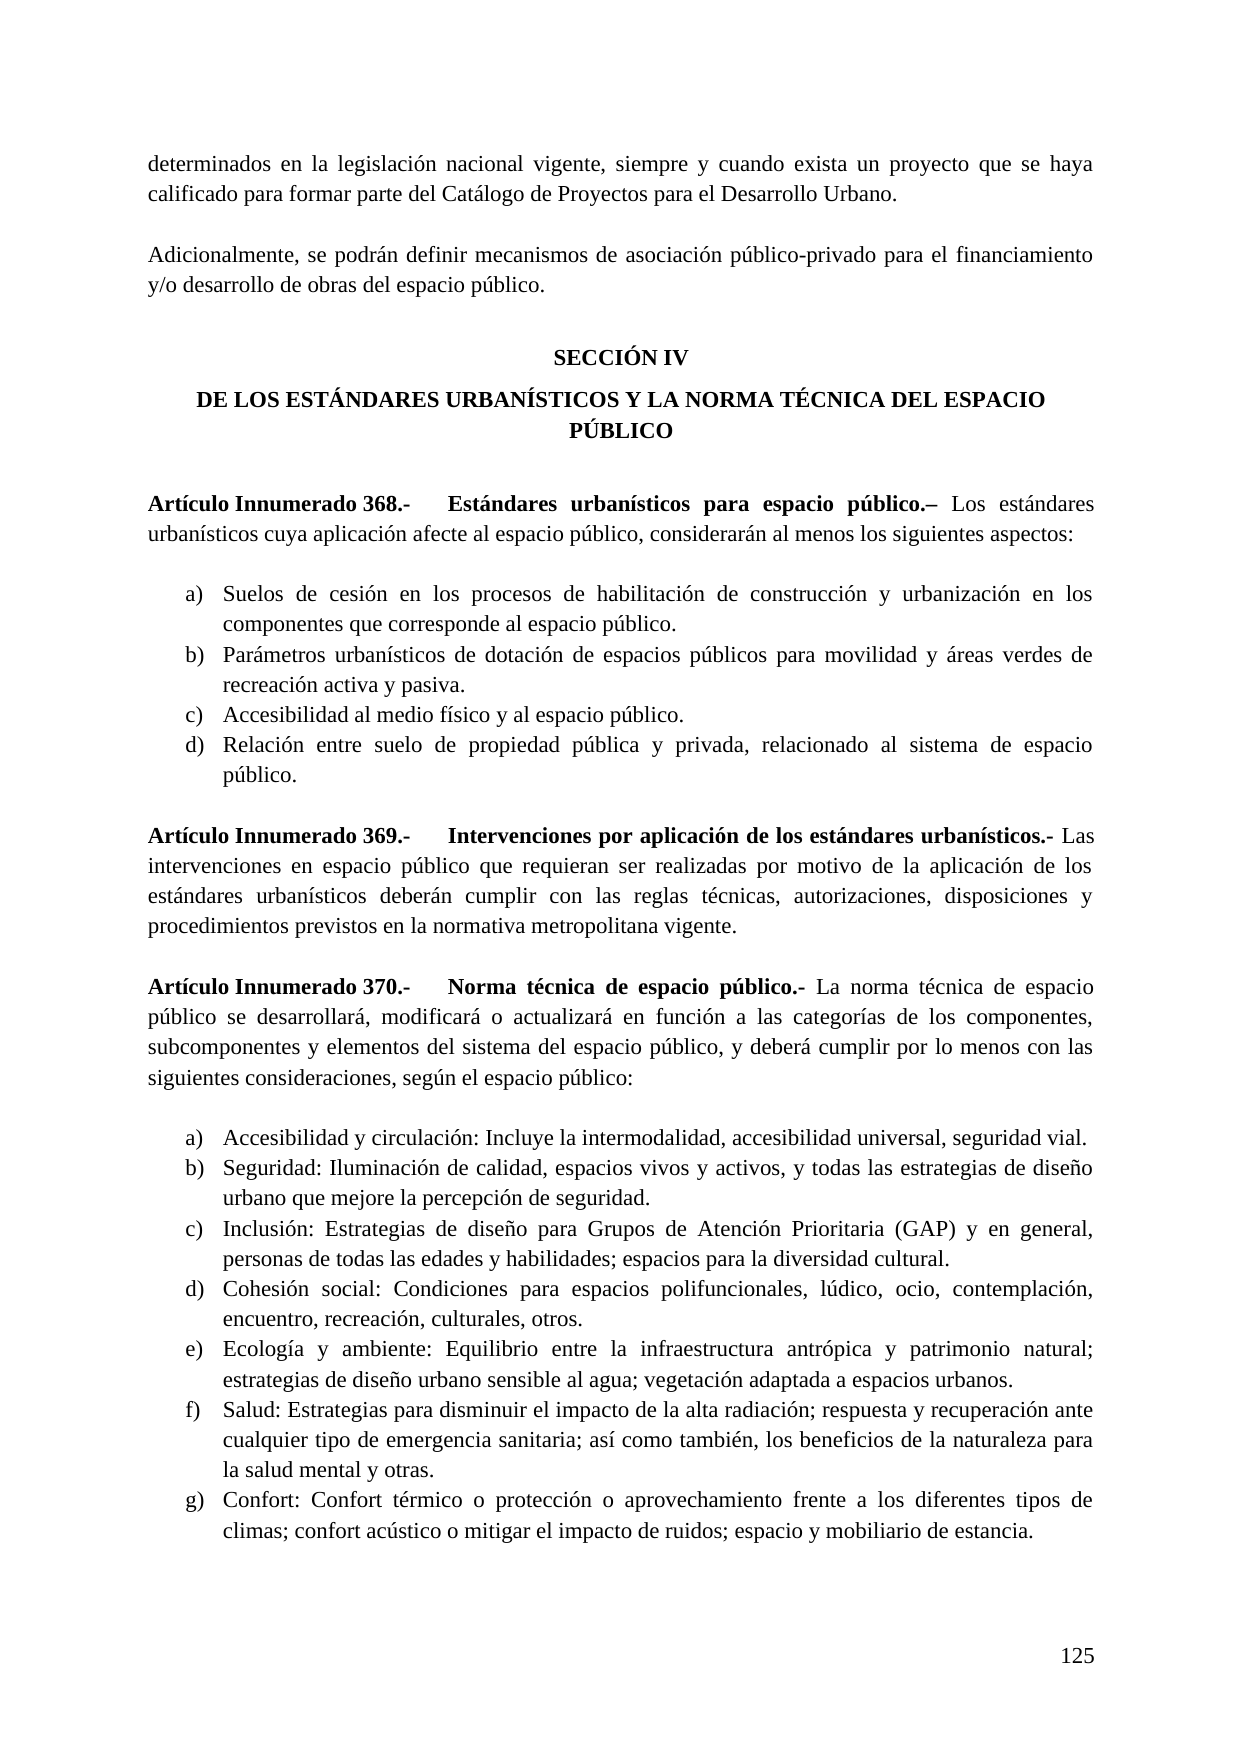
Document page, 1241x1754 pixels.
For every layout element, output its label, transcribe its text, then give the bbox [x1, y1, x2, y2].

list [148, 150, 1094, 207]
list Relación entre suelo de propiedad pública y privada, relacionado al sistema de espacio público. [185, 731, 1094, 788]
list Accesibilidad al medio físico y al espacio público. [185, 701, 1094, 727]
text DE LOS ESTÁNDARES URBANÍSTICOS Y LA NORMA TÉCNICA DEL ESPACIO PÚBLICO [148, 386, 1094, 443]
list Norma técnica de espacio público.- La norma técnica de espacio público se desarrollará, modificará o actualizará en función a las categorías de los componentes, subcomponentes y elementos del sistema del espacio público, y deberá cumplir por lo menos con las siguientes consideraciones, según el espacio público: [148, 973, 1094, 1090]
list Salud: Estrategias para disminuir el impacto de la alta radiación; respuesta y recuperación ante cualquier tipo de emergencia sanitaria; así como también, los beneficios de la naturaleza para la salud mental y otras. [185, 1396, 1094, 1483]
list Intervenciones por aplicación de los estándares urbanísticos.- Las intervenciones en espacio público que requieran ser realizadas por motivo de la aplicación de los estándares urbanísticos deberán cumplir con las reglas técnicas, autorizaciones, disposiciones y procedimientos previstos en la normativa metropolitana vigente. [148, 822, 1094, 939]
list Estándares urbanísticos para espacio público.– Los estándares urbanísticos cuya aplicación afecte al espacio público, considerarán al menos los siguientes aspectos: [148, 489, 1094, 546]
list Seguridad: Iluminación de calidad, espacios vivos y activos, y todas las estrategias de diseño urbano que mejore la percepción de seguridad. [185, 1154, 1094, 1211]
list Suelos de cesión en los procesos de habilitación de construcción y urbanización en los componentes que corresponde al espacio público. [185, 580, 1094, 637]
text Adicionalmente, se podrán definir mecanismos de asociación público-privado para el financiamiento y/o desarrollo de obras del espacio público. [148, 241, 1094, 297]
list Cohesión social: Condiciones para espacios polifuncionales, lúdico, ocio, contemplación, encuentro, recreación, culturales, otros. [185, 1275, 1094, 1332]
text SECCIÓN IV [148, 344, 1094, 370]
list Inclusión: Estrategias de diseño para Grupos de Atención Prioritaria (GAP) y en general, personas de todas las edades y habilidades; espacios para la diversidad cultural. [185, 1214, 1094, 1271]
list Confort: Confort térmico o protección o aprovechamiento frente a los diferentes tipos de climas; confort acústico o mitigar el impacto de ruidos; espacio y mobiliario de estancia. [185, 1486, 1094, 1543]
list Parámetros urbanísticos de dotación de espacios públicos para movilidad y áreas verdes de recreación activa y pasiva. [185, 641, 1094, 697]
list Ecología y ambiente: Equilibrio entre la infraestructura antrópica y patrimonio natural; estrategias de diseño urbano sensible al agua; vegetación adaptada a espacios urbanos. [185, 1335, 1094, 1392]
list Accesibilidad y circulación: Incluye la intermodalidad, accesibilidad universal, seguridad vial. [185, 1124, 1094, 1150]
